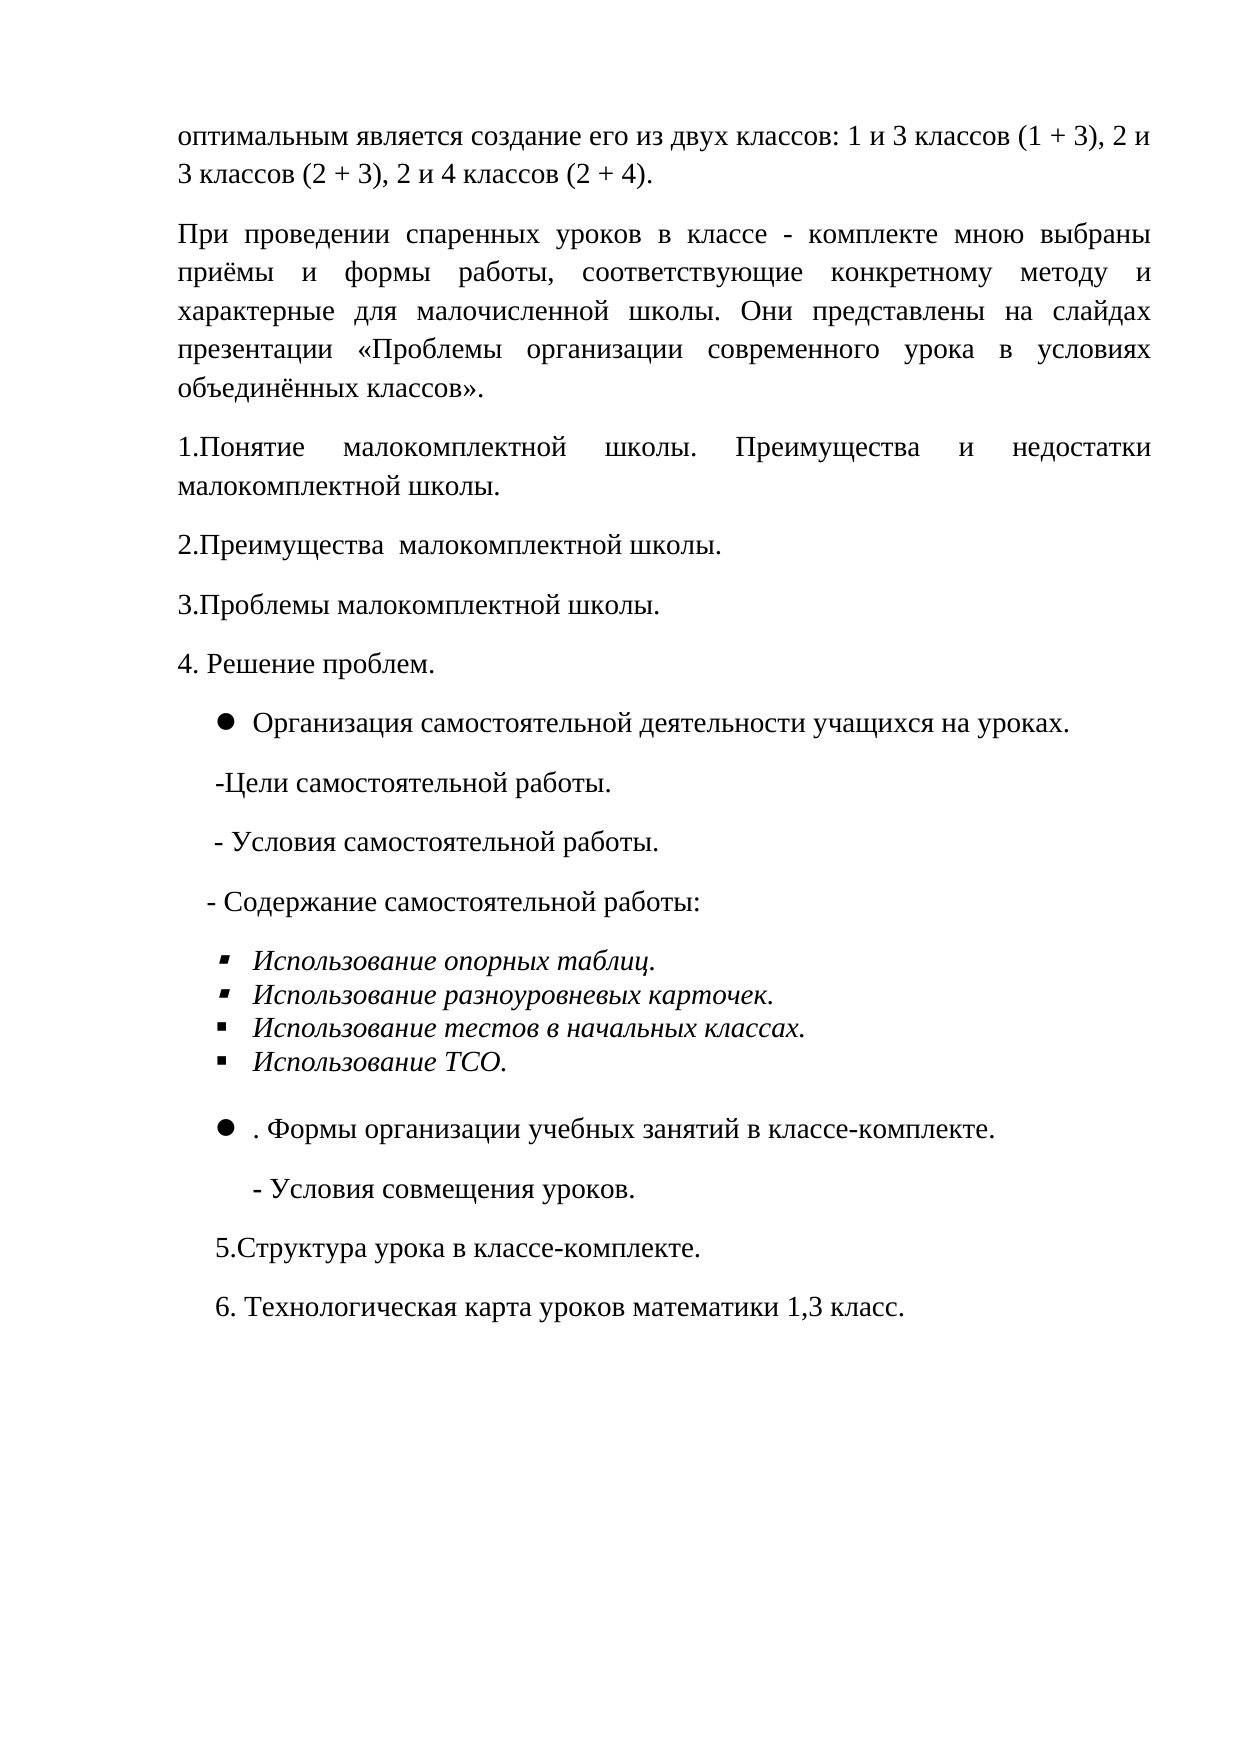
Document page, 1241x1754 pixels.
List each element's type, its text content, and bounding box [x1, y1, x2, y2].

text - Условия самостоятельной работы. [177, 824, 1152, 858]
list Организация самостоятельной деятельности учащихся на уроках. [215, 706, 1152, 739]
list . Формы организации учебных занятий в классе-комплекте. [215, 1111, 1152, 1145]
list Использование опорных таблиц. [215, 943, 1152, 977]
text - Условия совмещения уроков. [252, 1171, 1152, 1204]
text - Содержание самостоятельной работы: [177, 884, 1152, 917]
text 1.Понятие малокомплектной школы. Преимущества и недостатки малокомплектной школы. [177, 429, 1152, 502]
text 3.Проблемы малокомплектной школы. [177, 587, 1152, 620]
text При проведении спаренных уроков в классе - комплекте мною выбраны приёмы и формы работы, соответствующие конкретному методу и характерные для малочисленной школы. Они представлены на слайдах презентации «Проблемы организации современного урока в условиях объединённых классов». [177, 216, 1152, 404]
list Использование ТСО. [215, 1044, 1152, 1078]
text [177, 118, 1152, 190]
list Использование разноуровневых карточек. [215, 977, 1152, 1011]
text 4. Решение проблем. [177, 646, 1152, 680]
text 6. Технологическая карта уроков математики 1,3 класс. [215, 1289, 1152, 1323]
text 5.Структура урока в классе-комплекте. [215, 1230, 1152, 1264]
list Использование тестов в начальных классах. [215, 1011, 1152, 1044]
text -Цели самостоятельной работы. [215, 765, 1152, 799]
text 2.Преимущества малокомплектной школы. [177, 527, 1152, 561]
